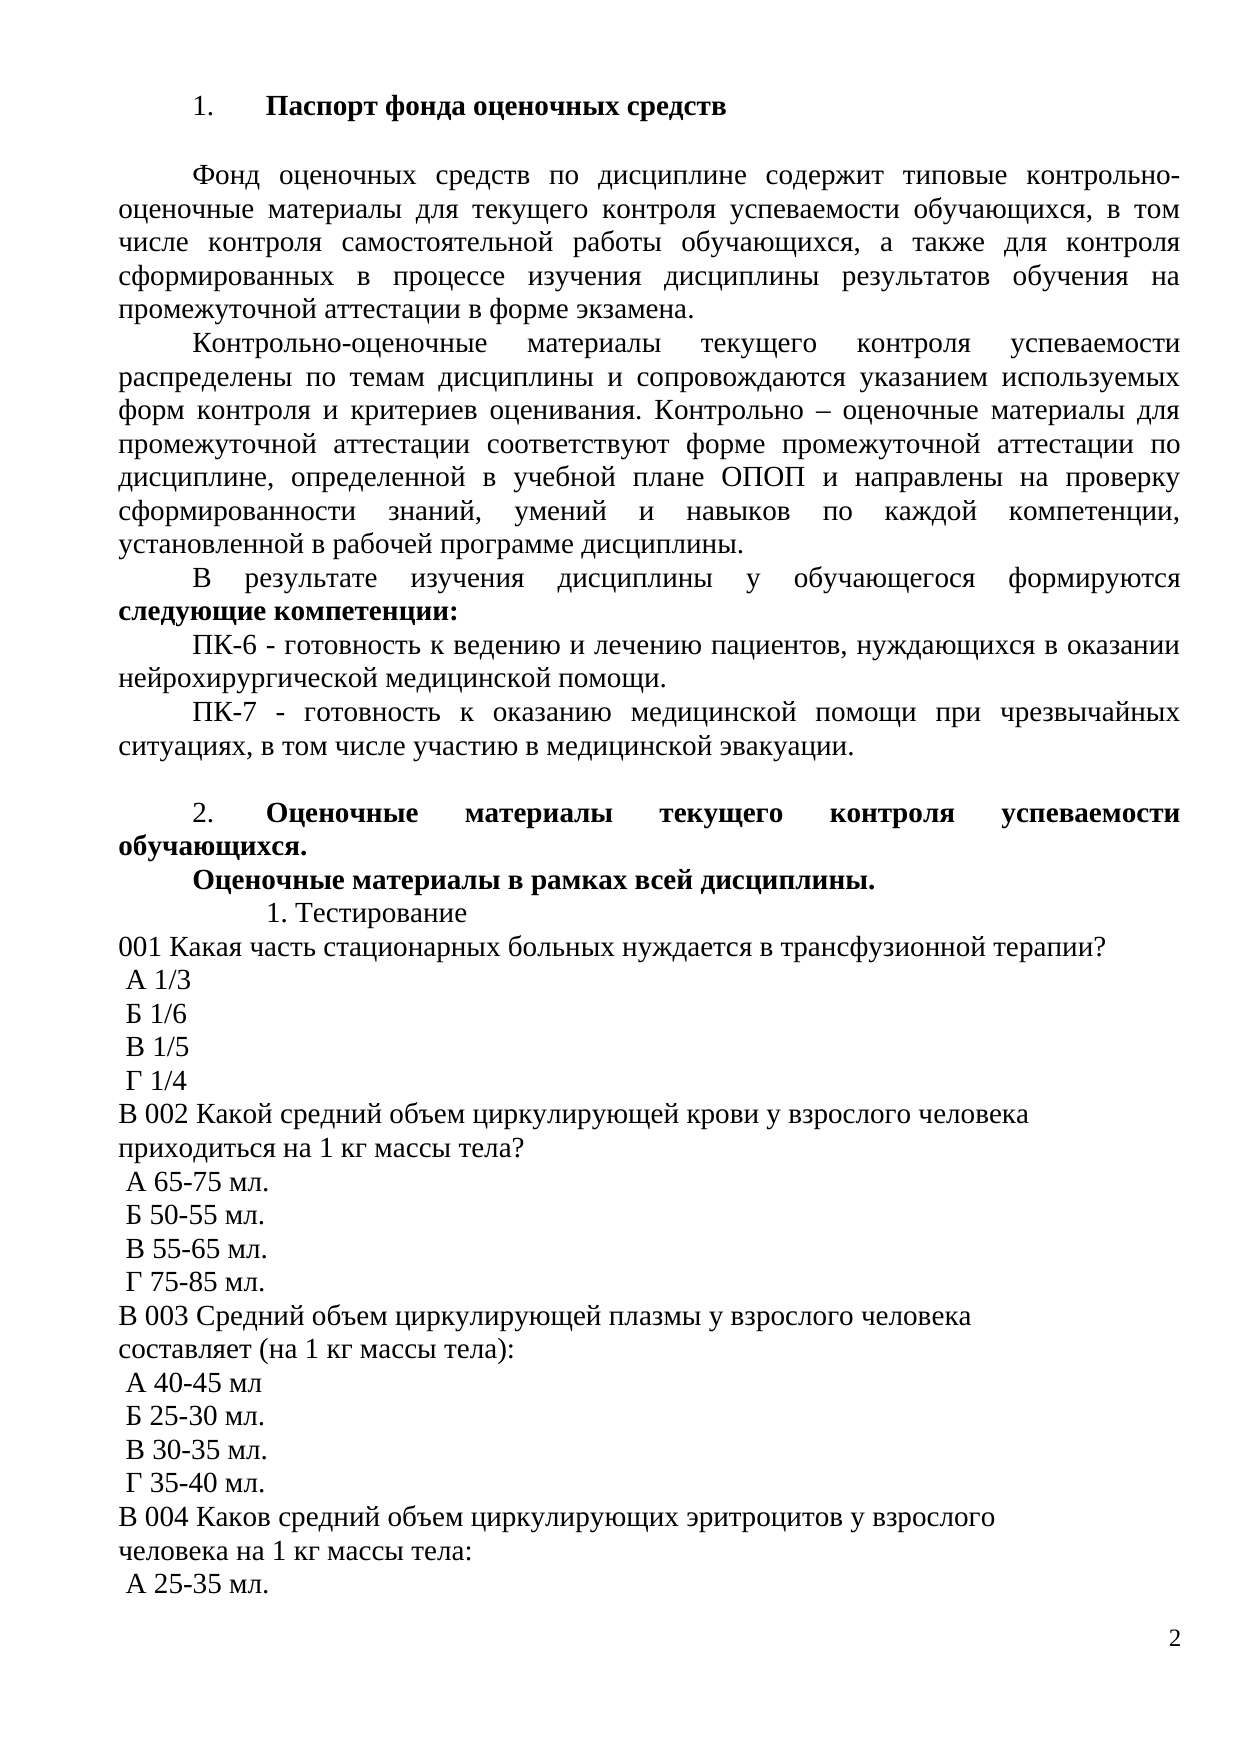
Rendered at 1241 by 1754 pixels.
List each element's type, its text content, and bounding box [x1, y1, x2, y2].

list В результате изучения дисциплины у обучающегося формируются следующие компетенции: [118, 560, 1181, 627]
text В 1/5 [118, 1029, 1181, 1063]
text приходиться на 1 кг массы тела? [118, 1130, 1181, 1164]
text Б 25-30 мл. [118, 1398, 1181, 1432]
text Б 1/6 [118, 996, 1181, 1029]
text А 65-75 мл. [118, 1164, 1181, 1197]
text В 55-65 мл. [118, 1231, 1181, 1264]
list Оценочные материалы текущего контроля успеваемости обучающихся. [118, 795, 1181, 862]
list Паспорт фонда оценочных средств [118, 88, 1181, 121]
list Оценочные материалы в рамках всей дисциплины. [118, 862, 1181, 895]
text В 30-35 мл. [118, 1432, 1181, 1466]
list Фонд оценочных средств по дисциплине содержит типовые контрольно-оценочные материалы для текущего контроля успеваемости обучающихся, в том числе контроля самостоятельной работы обучающихся, а также для контроля сформированных в процессе изучения дисциплины результатов обучения на промежуточной аттестации в форме экзамена. [118, 157, 1181, 325]
text 001 Какая часть стационарных больных нуждается в трансфузионной терапии? [118, 929, 1181, 962]
text Б 50-55 мл. [118, 1197, 1181, 1231]
list ПК-7 - готовность к оказанию медицинской помощи при чрезвычайных ситуациях, в том числе участию в медицинской эвакуации. [118, 694, 1181, 761]
text человека на 1 кг массы тела: [118, 1533, 1181, 1566]
text Г 1/4 [118, 1063, 1181, 1097]
text В 004 Каков средний объем циркулирующих эритроцитов у взрослого [118, 1499, 1181, 1533]
list ПК-6 - готовность к ведению и лечению пациентов, нуждающихся в оказании нейрохирургической медицинской помощи. [118, 627, 1181, 694]
text Г 75-85 мл. [118, 1264, 1181, 1298]
text А 1/3 [118, 962, 1181, 996]
text составляет (на 1 кг массы тела): [118, 1331, 1181, 1365]
list 1. Тестирование [192, 895, 1181, 929]
text Г 35-40 мл. [118, 1466, 1181, 1499]
text В 003 Средний объем циркулирующей плазмы у взрослого человека [118, 1298, 1181, 1331]
text А 25-35 мл. [118, 1566, 1181, 1600]
text А 40-45 мл [118, 1365, 1181, 1398]
text В 002 Какой средний объем циркулирующей крови у взрослого человека [118, 1097, 1181, 1130]
list Контрольно-оценочные материалы текущего контроля успеваемости распределены по темам дисциплины и сопровождаются указанием используемых форм контроля и критериев оценивания. Контрольно – оценочные материалы для промежуточной аттестации соответствуют форме промежуточной аттестации по дисциплине, определенной в учебной плане ОПОП и направлены на проверку сформированности знаний, умений и навыков по каждой компетенции, установленной в рабочей программе дисциплины. [118, 325, 1181, 560]
